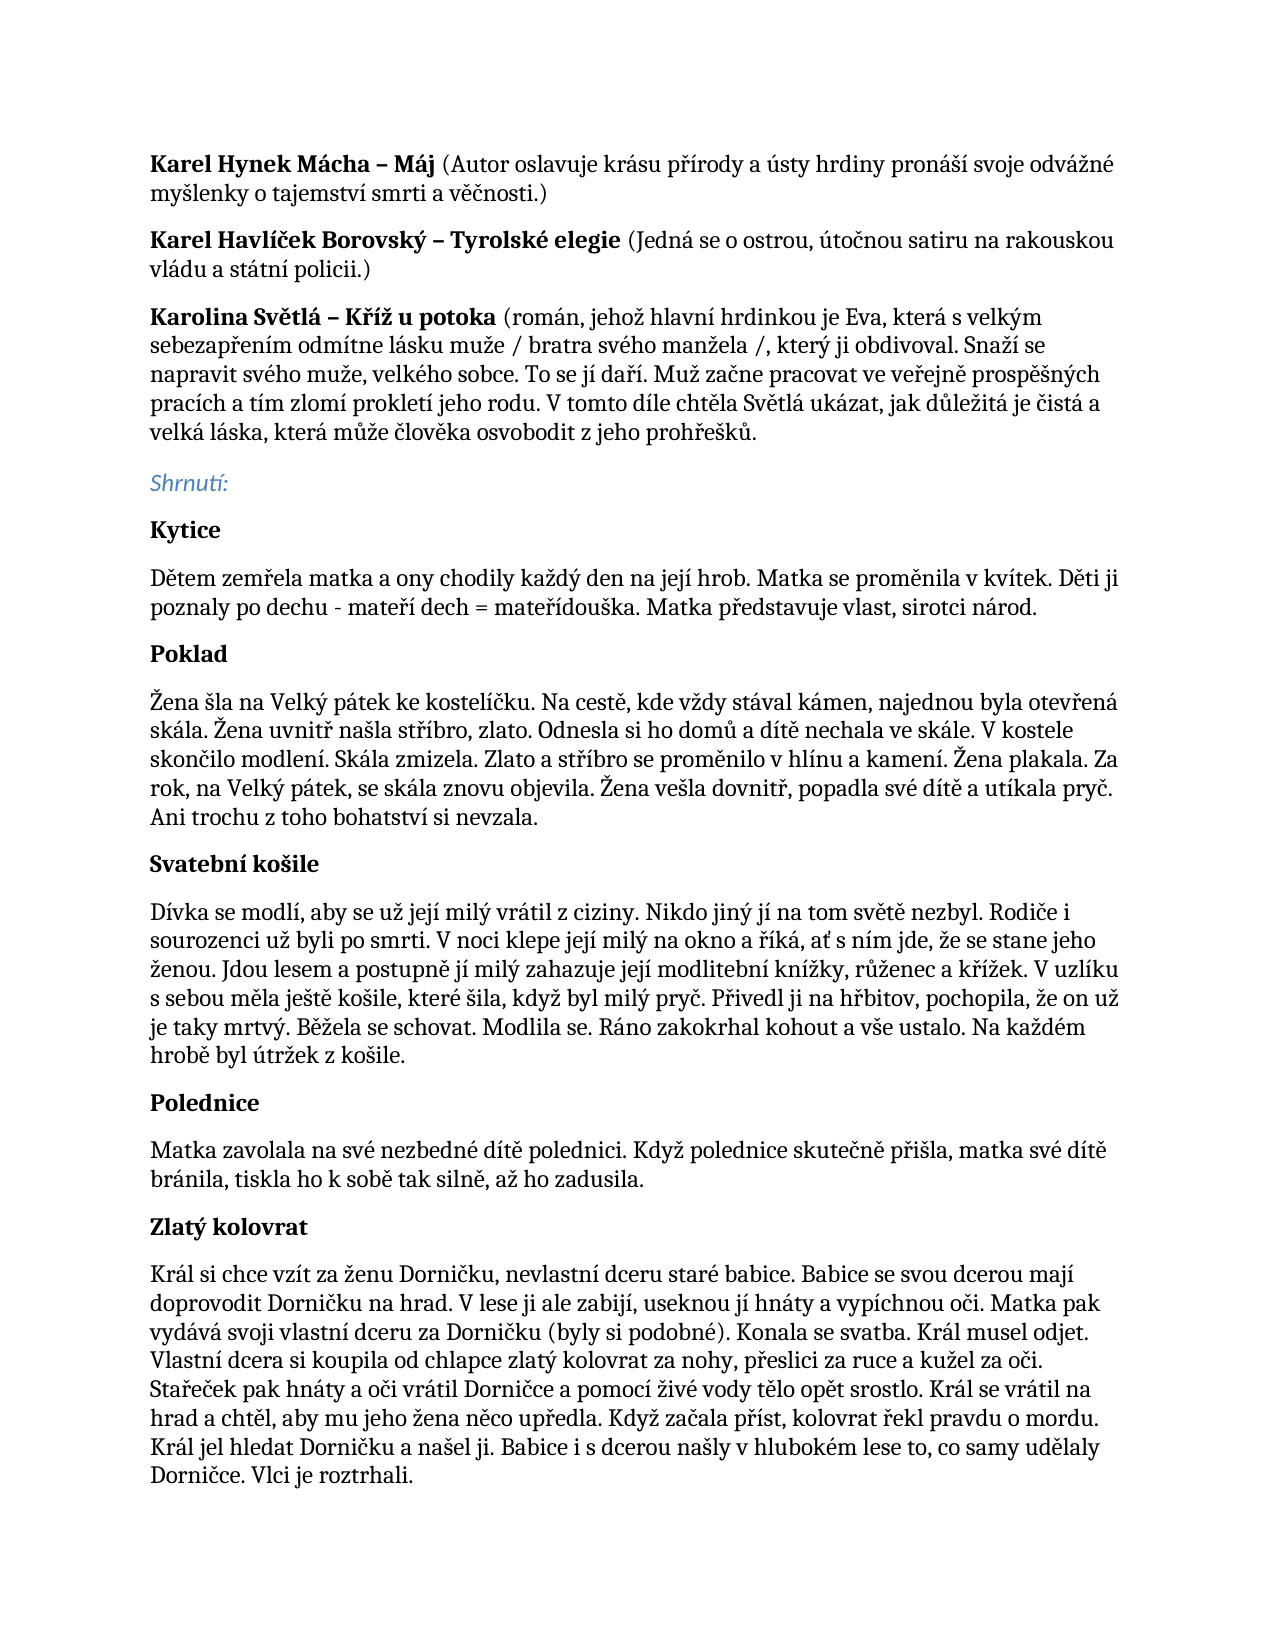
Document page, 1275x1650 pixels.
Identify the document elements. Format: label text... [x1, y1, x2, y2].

text Karolina Světlá – Kříž u potoka (román, jehož hlavní hrdinkou je Eva, která s velkým sebezapřením odmítne lásku muže / bratra svého manžela /, který ji obdivoval. Snaží se napravit svého muže, velkého sobce. To se jí daří. Muž začne pracovat ve veřejně prospěšných pracích a tím zlomí prokletí jeho rodu. V tomto díle chtěla Světlá ukázat, jak důležitá je čistá a velká láska, která může člověka osvobodit z jeho prohřešků. [150, 302, 1125, 446]
text Dětem zemřela matka a ony chodily každý den na její hrob. Matka se proměnila v kvítek. Děti ji poznaly po dechu - mateří dech = mateřídouška. Matka představuje vlast, sirotci národ. [150, 564, 1125, 621]
text Matka zavolala na své nezbedné dítě polednici. Když polednice skutečně přišla, matka své dítě bránila, tiskla ho k sobě tak silně, až ho zadusila. [150, 1136, 1125, 1194]
text Poklad [150, 640, 1125, 669]
text Král si chce vzít za ženu Dorničku, nevlastní dceru staré babice. Babice se svou dcerou mají doprovodit Dorničku na hrad. V lese ji ale zabijí, useknou jí hnáty a vypíchnou oči. Matka pak vydává svoji vlastní dceru za Dorničku (byly si podobné). Konala se svatba. Král musel odjet. Vlastní dcera si koupila od chlapce zlatý kolovrat za nohy, přeslici za ruce a kužel za oči. Stařeček pak hnáty a oči vrátil Dorničce a pomocí živé vody tělo opět srostlo. Král se vrátil na hrad a chtěl, aby mu jeho žena něco upředla. Když začala příst, kolovrat řekl pravdu o mordu. Král jel hledat Dorničku a našel ji. Babice i s dcerou našly v hlubokém lese to, co samy udělaly Dorničce. Vlci je roztrhali. [150, 1260, 1125, 1490]
text Karel Hynek Mácha – Máj (Autor oslavuje krásu přírody a ústy hrdiny pronáší svoje odvážné myšlenky o tajemství smrti a věčnosti.) [150, 150, 1125, 207]
subtitle Shrnutí: [150, 467, 1125, 498]
text Karel Havlíček Borovský – Tyrolské elegie (Jedná se o ostrou, útočnou satiru na rakouskou vládu a státní policii.) [150, 226, 1125, 284]
text Svatební košile [150, 850, 1125, 879]
text Polednice [150, 1089, 1125, 1118]
text Kytice [150, 516, 1125, 545]
text Dívka se modlí, aby se už její milý vrátil z ciziny. Nikdo jiný jí na tom světě nezbyl. Rodiče i sourozenci už byli po smrti. V noci klepe její milý na okno a říká, ať s ním jde, že se stane jeho ženou. Jdou lesem a postupně jí milý zahazuje její modlitební knížky, růženec a křížek. V uzlíku s sebou měla ještě košile, které šila, když byl milý pryč. Přivedl ji na hřbitov, pochopila, že on už je taky mrtvý. Běžela se schovat. Modlila se. Ráno zakokrhal kohout a vše ustalo. Na každém hrobě byl útržek z košile. [150, 898, 1125, 1070]
text Zlatý kolovrat [150, 1213, 1125, 1241]
text Žena šla na Velký pátek ke kostelíčku. Na cestě, kde vždy stával kámen, najednou byla otevřená skála. Žena uvnitř našla stříbro, zlato. Odnesla si ho domů a dítě nechala ve skále. V kostele skončilo modlení. Skála zmizela. Zlato a stříbro se proměnilo v hlínu a kamení. Žena plakala. Za rok, na Velký pátek, se skála znovu objevila. Žena vešla dovnitř, popadla své dítě a utíkala pryč. Ani trochu z toho bohatství si nevzala. [150, 688, 1125, 831]
